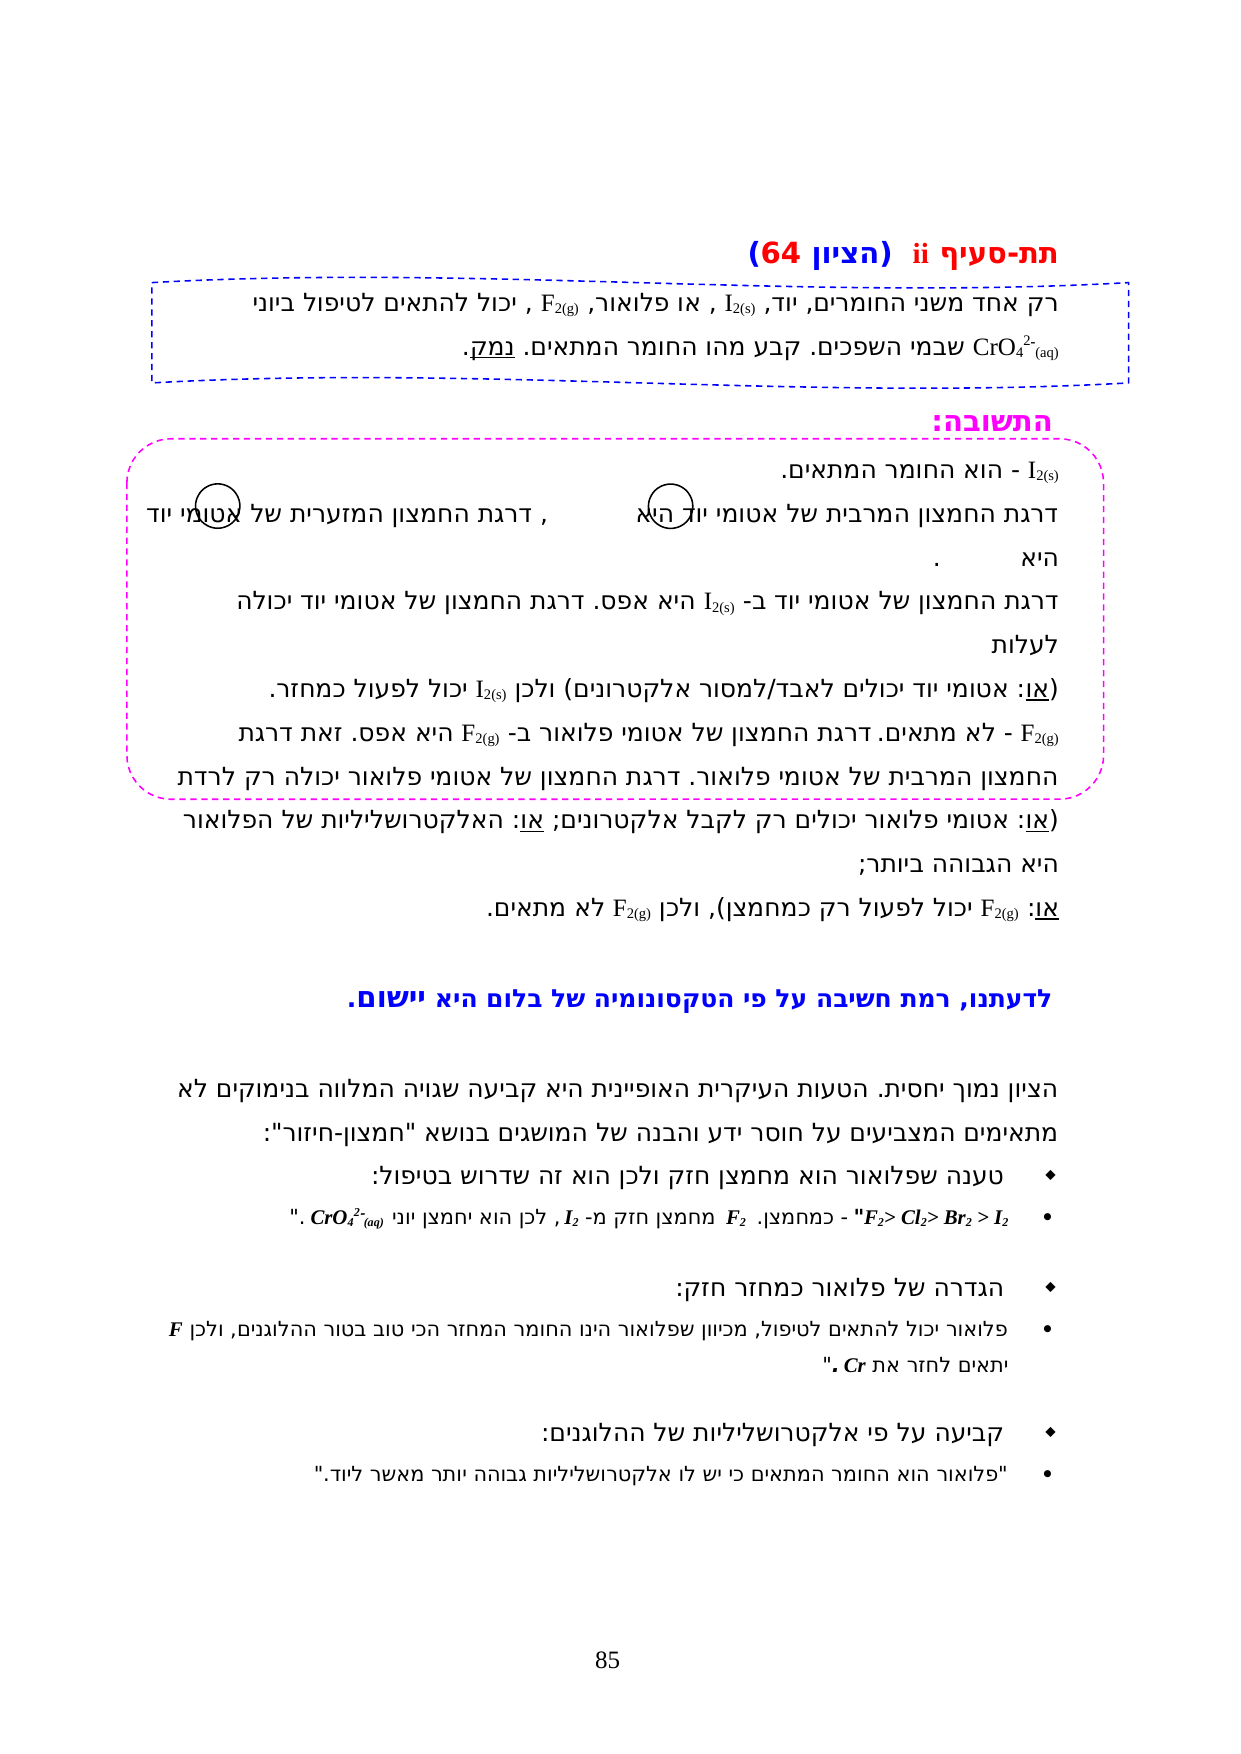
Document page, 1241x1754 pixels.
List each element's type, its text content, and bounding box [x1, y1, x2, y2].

text פלואור יכול להתאים לטיפול, מכיוון שפלואור הינו החומר המחזר הכי טוב בטור ההלוגנים, ולכן F יתאים לחזר את Cr ." [162, 1317, 1053, 1378]
text I2(s) - הוא החומר המתאים. [162, 455, 1059, 484]
text לדעתנו, רמת חשיבה על פי הטקסונומיה של בלום היא יישום. [162, 980, 1053, 1014]
text הגדרה של פלואור כמחזר חזק: [148, 1273, 1059, 1302]
text F2> Cl2> Br2 > I2" - כמחמצן. F2 מחמצן חזק מ- I2 , לכן הוא יחמצן יוני CrO42(aq) ." [162, 1205, 1053, 1230]
text רק אחד משני החומרים, יוד, I2(s) , או פלואור, F2(g) , יכול להתאים לטיפול ביוני CrO42(aq) שבמי השפכים. קבע מהו החומר המתאים. נמק. [162, 288, 1059, 361]
text "פלואור הוא החומר המתאים כי יש לו אלקטרושליליות גבוהה יותר מאשר ליוד." [162, 1462, 1053, 1487]
text דרגת החמצון המרבית של אטומי יוד היא , דרגת החמצון המזערית של אטומי יוד היא . [103, 499, 1059, 572]
text תת-סעיף ii (הציון 64) [162, 236, 1059, 271]
text F2(g) - לא מתאים. דרגת החמצון של אטומי פלואור ב- F2(g) היא אפס. זאת דרגת החמצון המרבית של אטומי פלואור. דרגת החמצון של אטומי פלואור יכולה רק לרדת (או: אטומי פלואור יכולים רק לקבל אלקטרונים; או: האלקטרושליליות של הפלואור היא הגבוהה ביותר; [162, 718, 1059, 878]
text או: F2(g) יכול לפעול רק כמחמצן), ולכן F2(g) לא מתאים. [162, 893, 1059, 922]
text קביעה על פי אלקטרושליליות של ההלוגנים: [148, 1418, 1059, 1448]
text דרגת החמצון של אטומי יוד ב- I2(s) היא אפס. דרגת החמצון של אטומי יוד יכולה לעלות [162, 586, 1059, 659]
text התשובה: [162, 404, 1053, 438]
text הציון נמוך יחסית. הטעות העיקרית האופיינית היא קביעה שגויה המלווה בנימוקים לא מתאימים המצביעים על חוסר ידע והבנה של המושגים בנושא "חמצון-חיזור": [162, 1074, 1059, 1147]
text (או: אטומי יוד יכולים לאבד/למסור אלקטרונים) ולכן I2(s) יכול לפעול כמחזר. [162, 674, 1059, 703]
text טענה שפלואור הוא מחמצן חזק ולכן הוא זה שדרוש בטיפול: [148, 1162, 1059, 1191]
